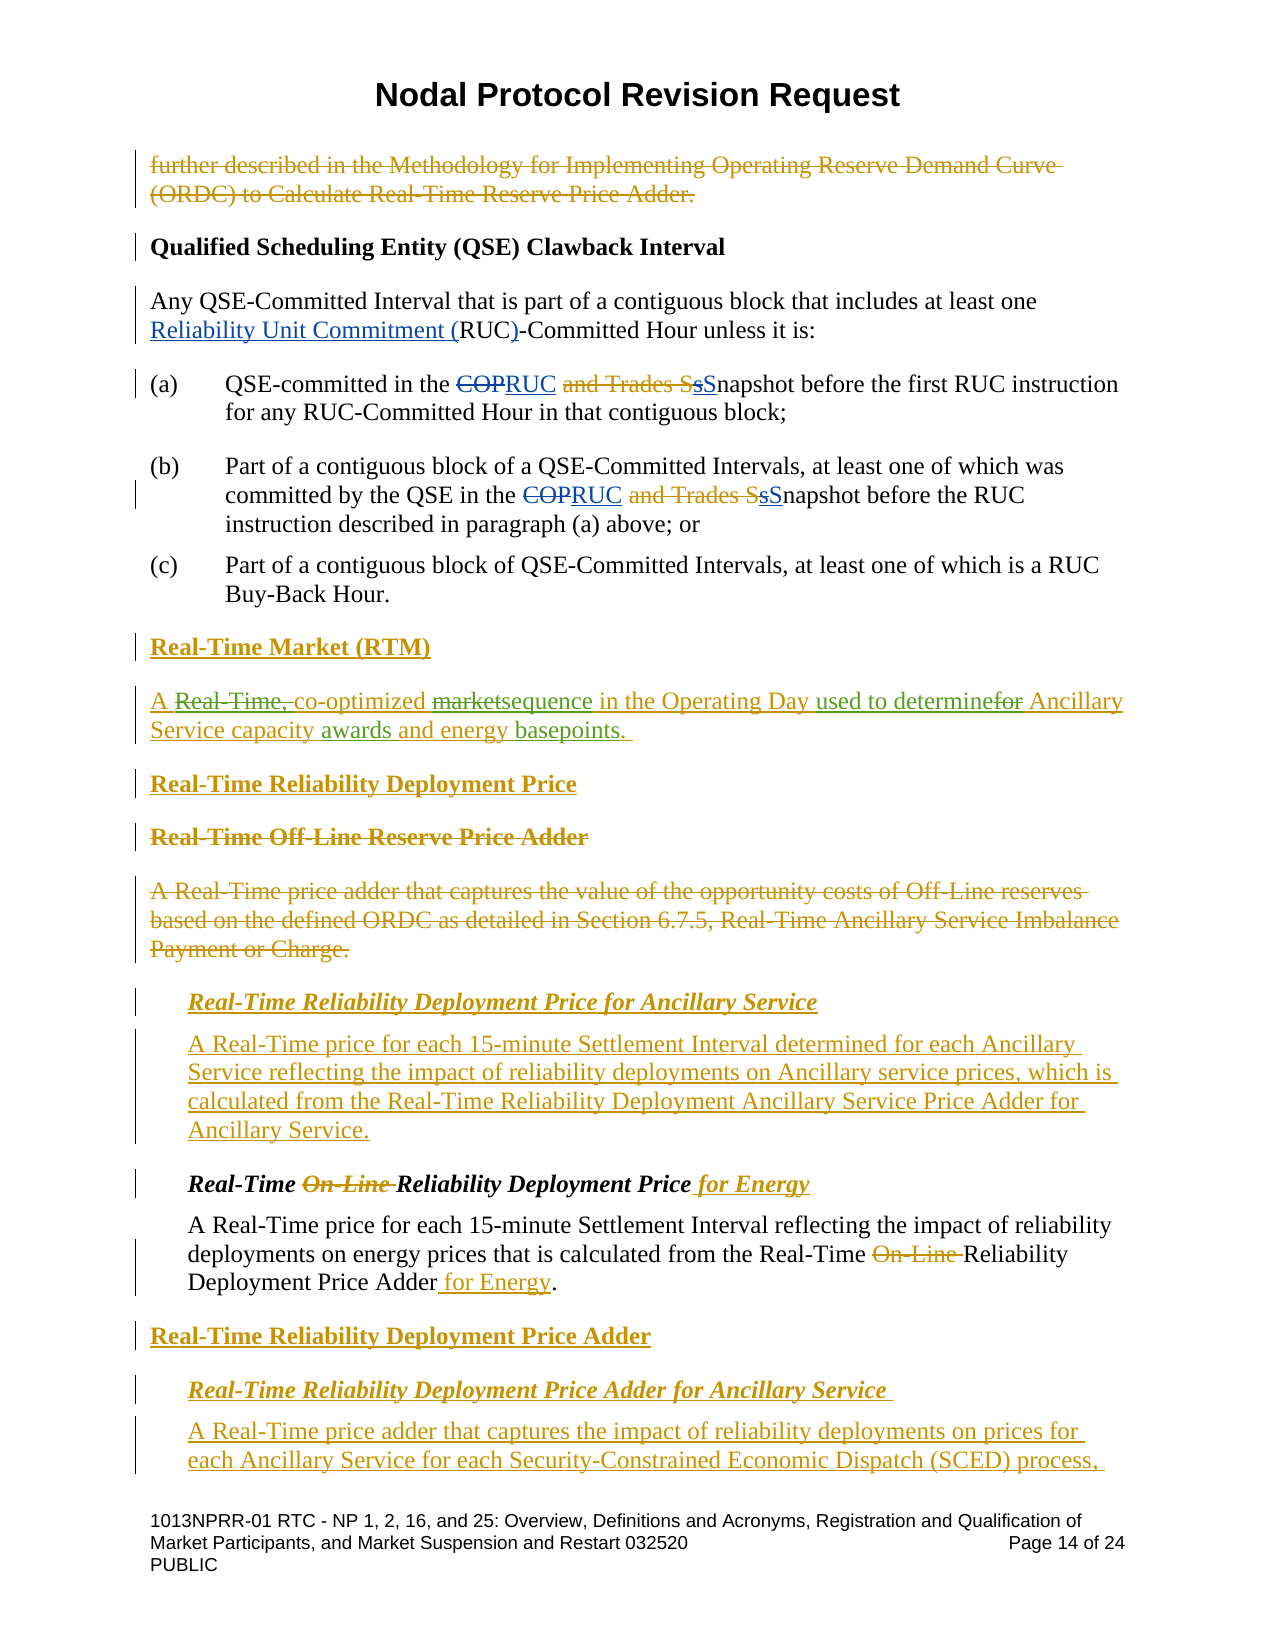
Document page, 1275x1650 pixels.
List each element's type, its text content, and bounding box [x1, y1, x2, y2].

text Any QSE-Committed Interval that is part of a contiguous block that includes at least one RUC-Committed Hour unless it is: [150, 286, 1125, 344]
text Qualified Scheduling Entity (QSE) Clawback Interval [150, 232, 1125, 261]
text (b) Part of a contiguous block of a QSE-Committed Intervals, at least one of which was committed by the QSE in the napshot before the RUC instruction described in paragraph (a) above; or [150, 451, 1125, 537]
text (a) QSE-committed in the napshot before the first RUC instruction for any RUC-Committed Hour in that contiguous block; [150, 369, 1125, 426]
text A Real-Time price for each 15-minute Settlement Interval reflecting the impact of reliability deployments on energy prices that is calculated from the Real-Time Reliability Deployment Price Adder. [187, 1210, 1125, 1296]
text (c) Part of a contiguous block of QSE-Committed Intervals, at least one of which is a RUC Buy-Back Hour. [150, 550, 1125, 607]
text Real-Time Reliability Deployment Price [187, 1169, 1125, 1197]
